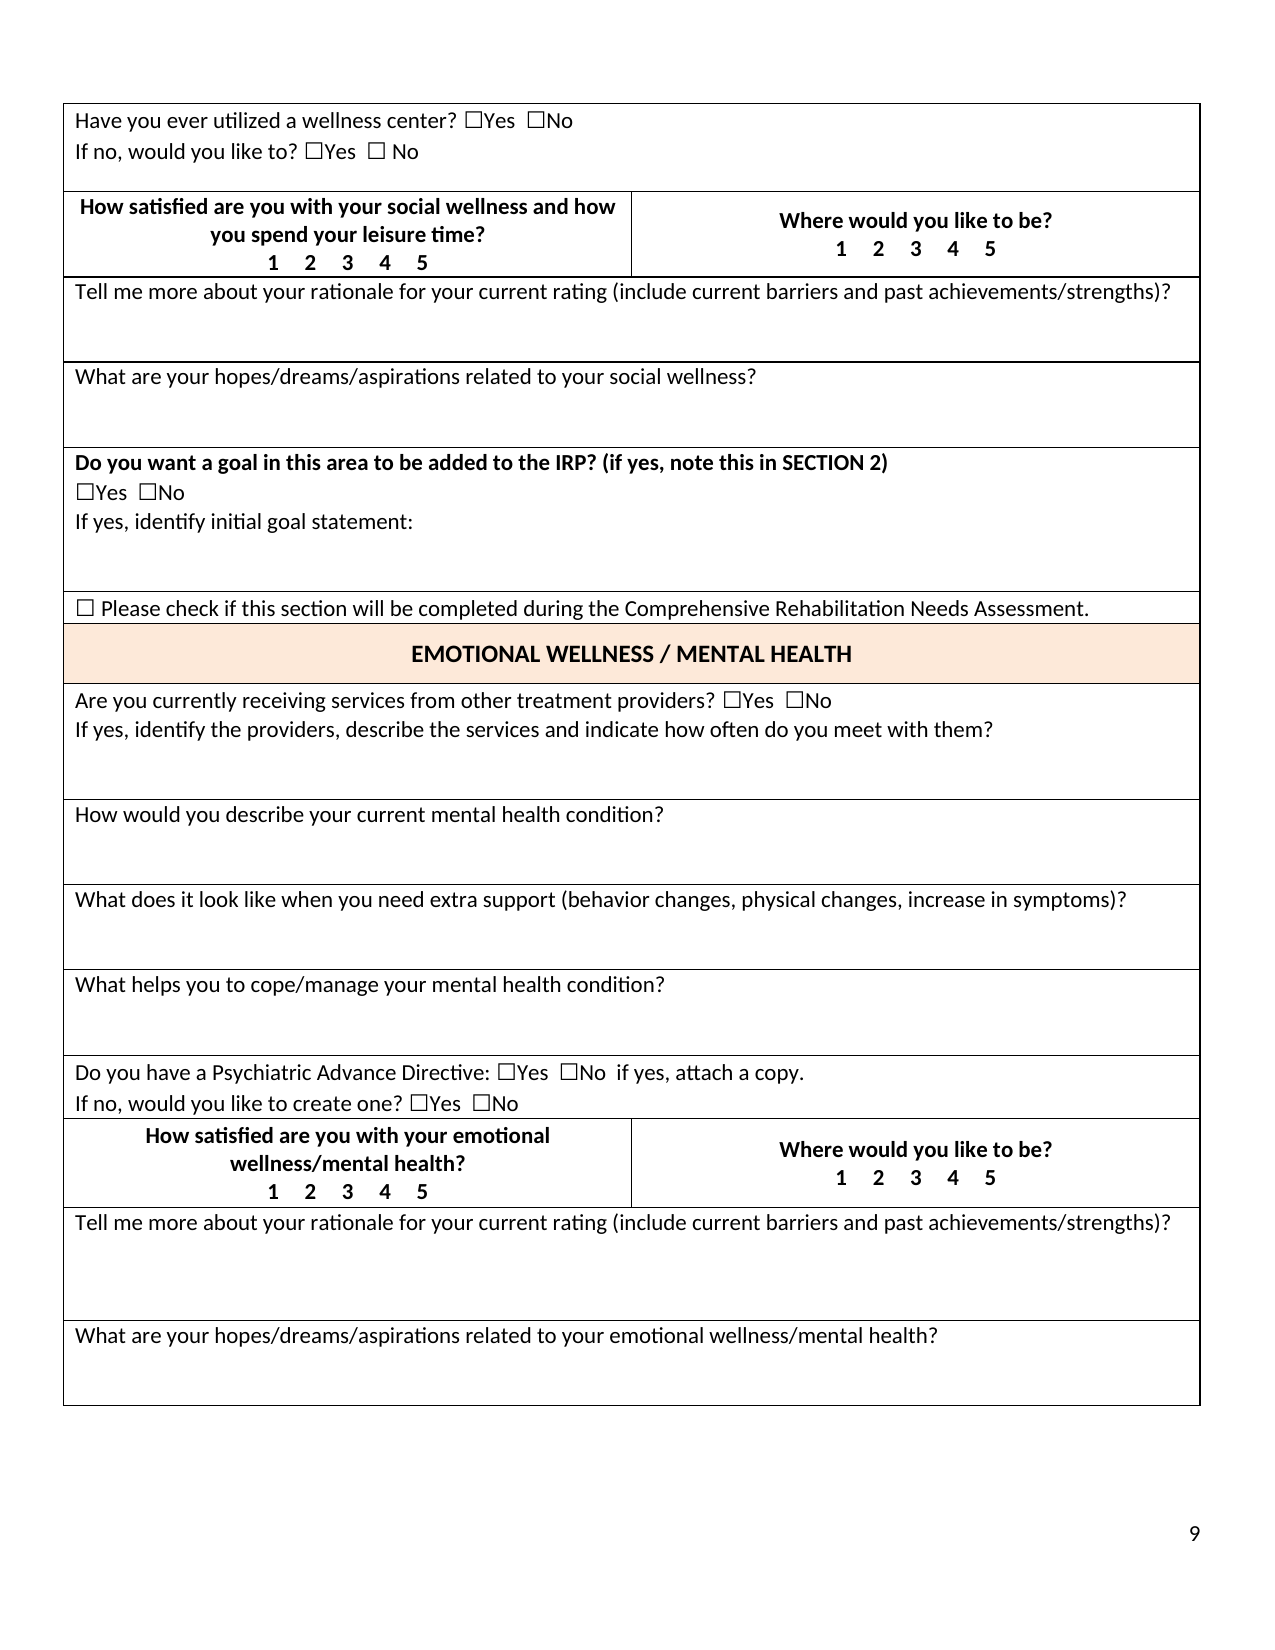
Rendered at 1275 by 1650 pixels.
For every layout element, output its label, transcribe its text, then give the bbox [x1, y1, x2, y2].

table_cell EMOTIONAL WELLNESS / MENTAL HEALTH [64, 624, 1199, 683]
table_cell Do you have a Psychiatric Advance Directive: Yes No if yes, attach a copy. If no, would you like to create one? Yes No [64, 1056, 1199, 1118]
table_cell Tell me more about your rationale for your current rating (include current barriers and past achievements/strengths)? [64, 278, 1199, 361]
table_cell Please check if this section will be completed during the Comprehensive Rehabilitation Needs Assessment. [64, 592, 1199, 623]
table_cell What are your hopes/dreams/aspirations related to your emotional wellness/mental health? [64, 1321, 1199, 1405]
table_cell Where would you like to be? 1 2 3 4 5 [632, 192, 1199, 276]
table_cell How satisfied are you with your emotional wellness/mental health? 1 2 3 4 5 [64, 1119, 631, 1207]
table_cell What does it look like when you need extra support (behavior changes, physical changes, increase in symptoms)? [64, 885, 1199, 969]
table_cell Are you currently receiving services from other treatment providers? Yes No If yes, identify the providers, describe the services and indicate how often do you meet with them? [64, 684, 1199, 799]
table_cell Have you ever utilized a wellness center? Yes No If no, would you like to? Yes No [64, 104, 1199, 191]
table_cell Do you want a goal in this area to be added to the IRP? (if yes, note this in SECTION 2) Yes No If yes, identify initial goal statement: [64, 448, 1199, 591]
table_cell How satisfied are you with your social wellness and how you spend your leisure time? 1 2 3 4 5 [64, 192, 631, 276]
table_cell What helps you to cope/manage your mental health condition? [64, 970, 1199, 1054]
table_cell Tell me more about your rationale for your current rating (include current barriers and past achievements/strengths)? [64, 1208, 1199, 1320]
table_cell How would you describe your current mental health condition? [64, 800, 1199, 884]
table_cell What are your hopes/dreams/aspirations related to your social wellness? [64, 363, 1199, 447]
table_cell Where would you like to be? 1 2 3 4 5 [632, 1119, 1199, 1207]
